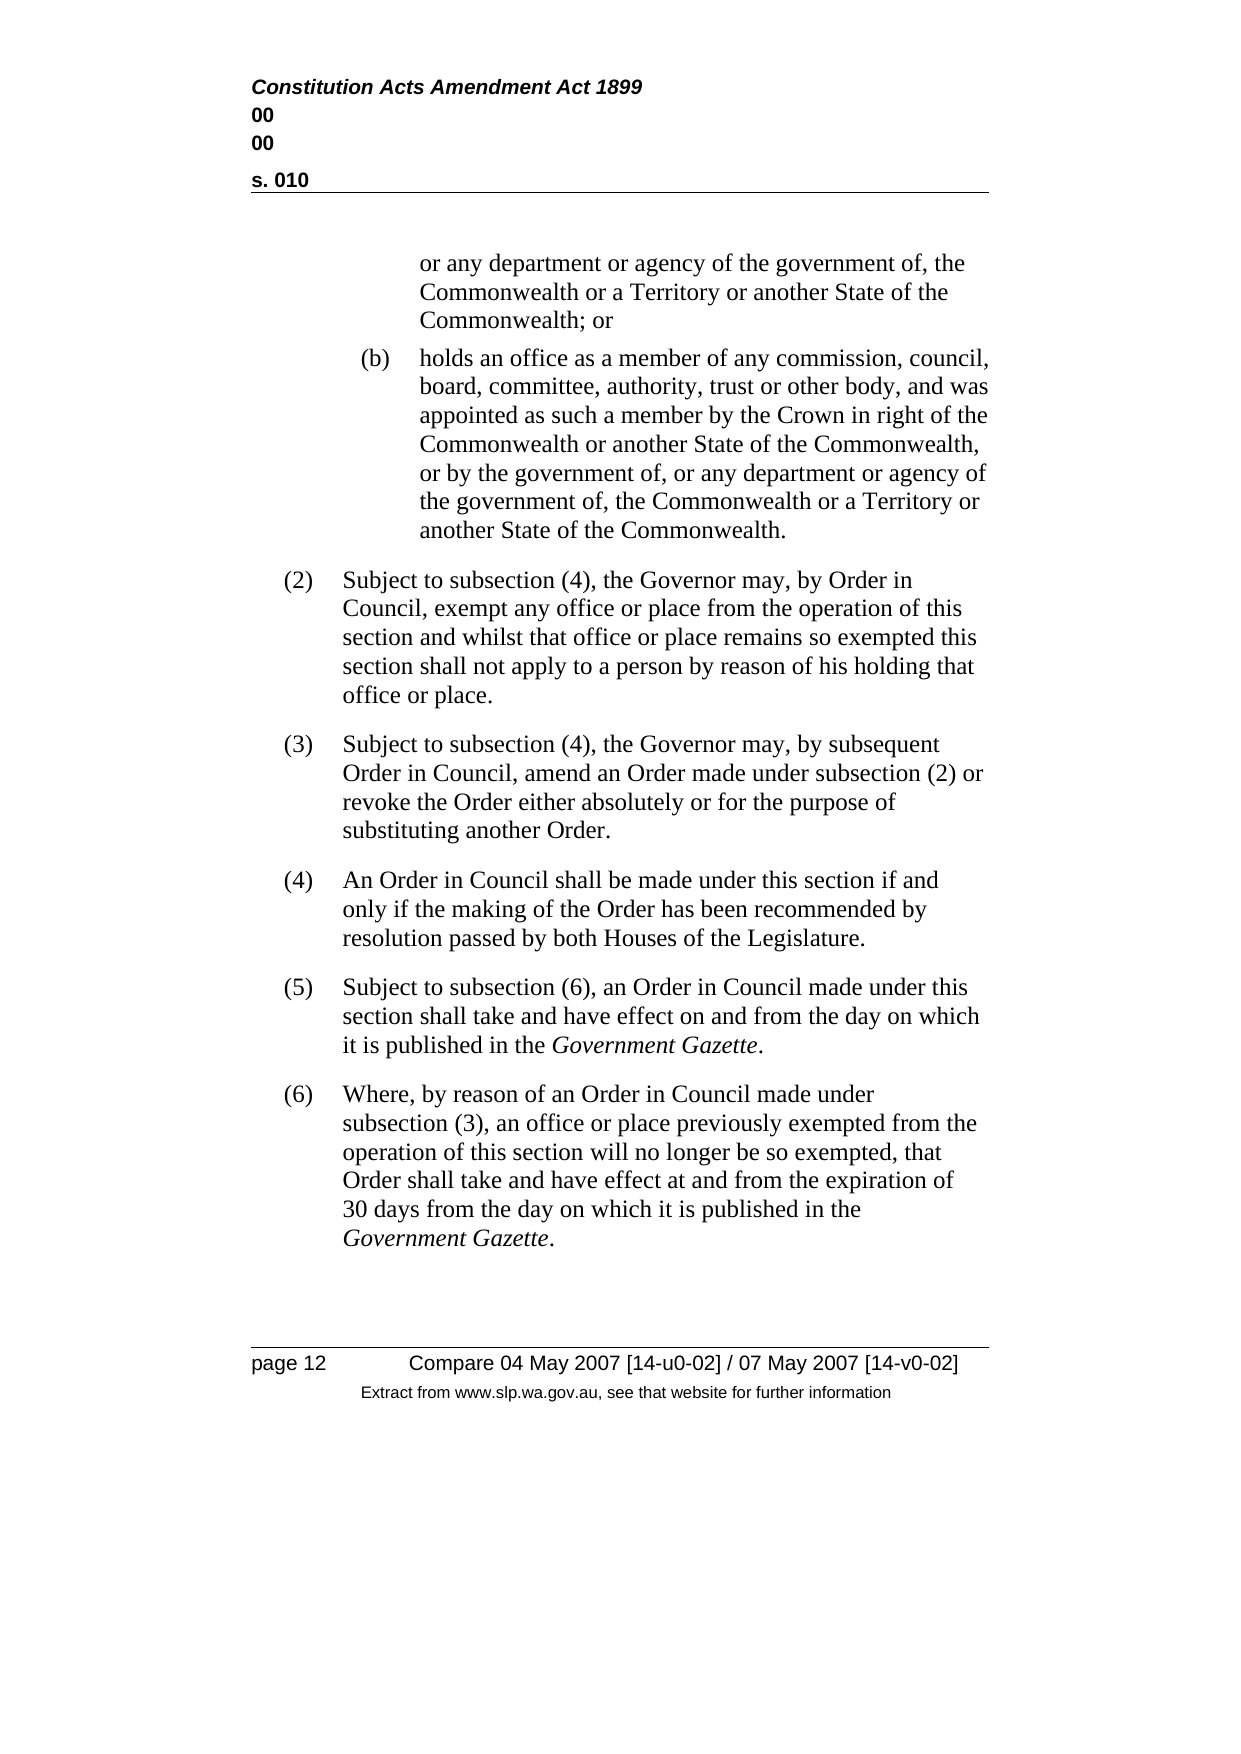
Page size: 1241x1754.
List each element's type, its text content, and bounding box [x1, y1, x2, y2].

text (3) Subject to subsection (4), the Governor may, by subsequent Order in Council, amend an Order made under subsection (2) or revoke the Order either absolutely or for the purpose of substituting another Order. [251, 729, 989, 844]
text (b) holds an office as a member of any commission, council, board, committee, authority, trust or other body, and was appointed as such a member by the Crown in right of the Commonwealth or another State of the Commonwealth, or by the government of, or any department or agency of the government of, the Commonwealth or a Territory or another State of the Commonwealth. [251, 343, 989, 544]
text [251, 248, 989, 334]
text (2) Subject to subsection (4), the Governor may, by Order in Council, exempt any office or place from the operation of this section and whilst that office or place remains so exempted this section shall not apply to a person by reason of his holding that office or place. [251, 565, 989, 708]
text (4) An Order in Council shall be made under this section if and only if the making of the Order has been recommended by resolution passed by both Houses of the Legislature. [251, 865, 989, 951]
text (6) Where, by reason of an Order in Council made under subsection (3), an office or place previously exempted from the operation of this section will no longer be so exempted, that Order shall take and have effect at and from the expiration of 30 days from the day on which it is published in the Government Gazette. [251, 1079, 989, 1252]
text (5) Subject to subsection (6), an Order in Council made under this section shall take and have effect on and from the day on which it is published in the Government Gazette. [251, 972, 989, 1058]
